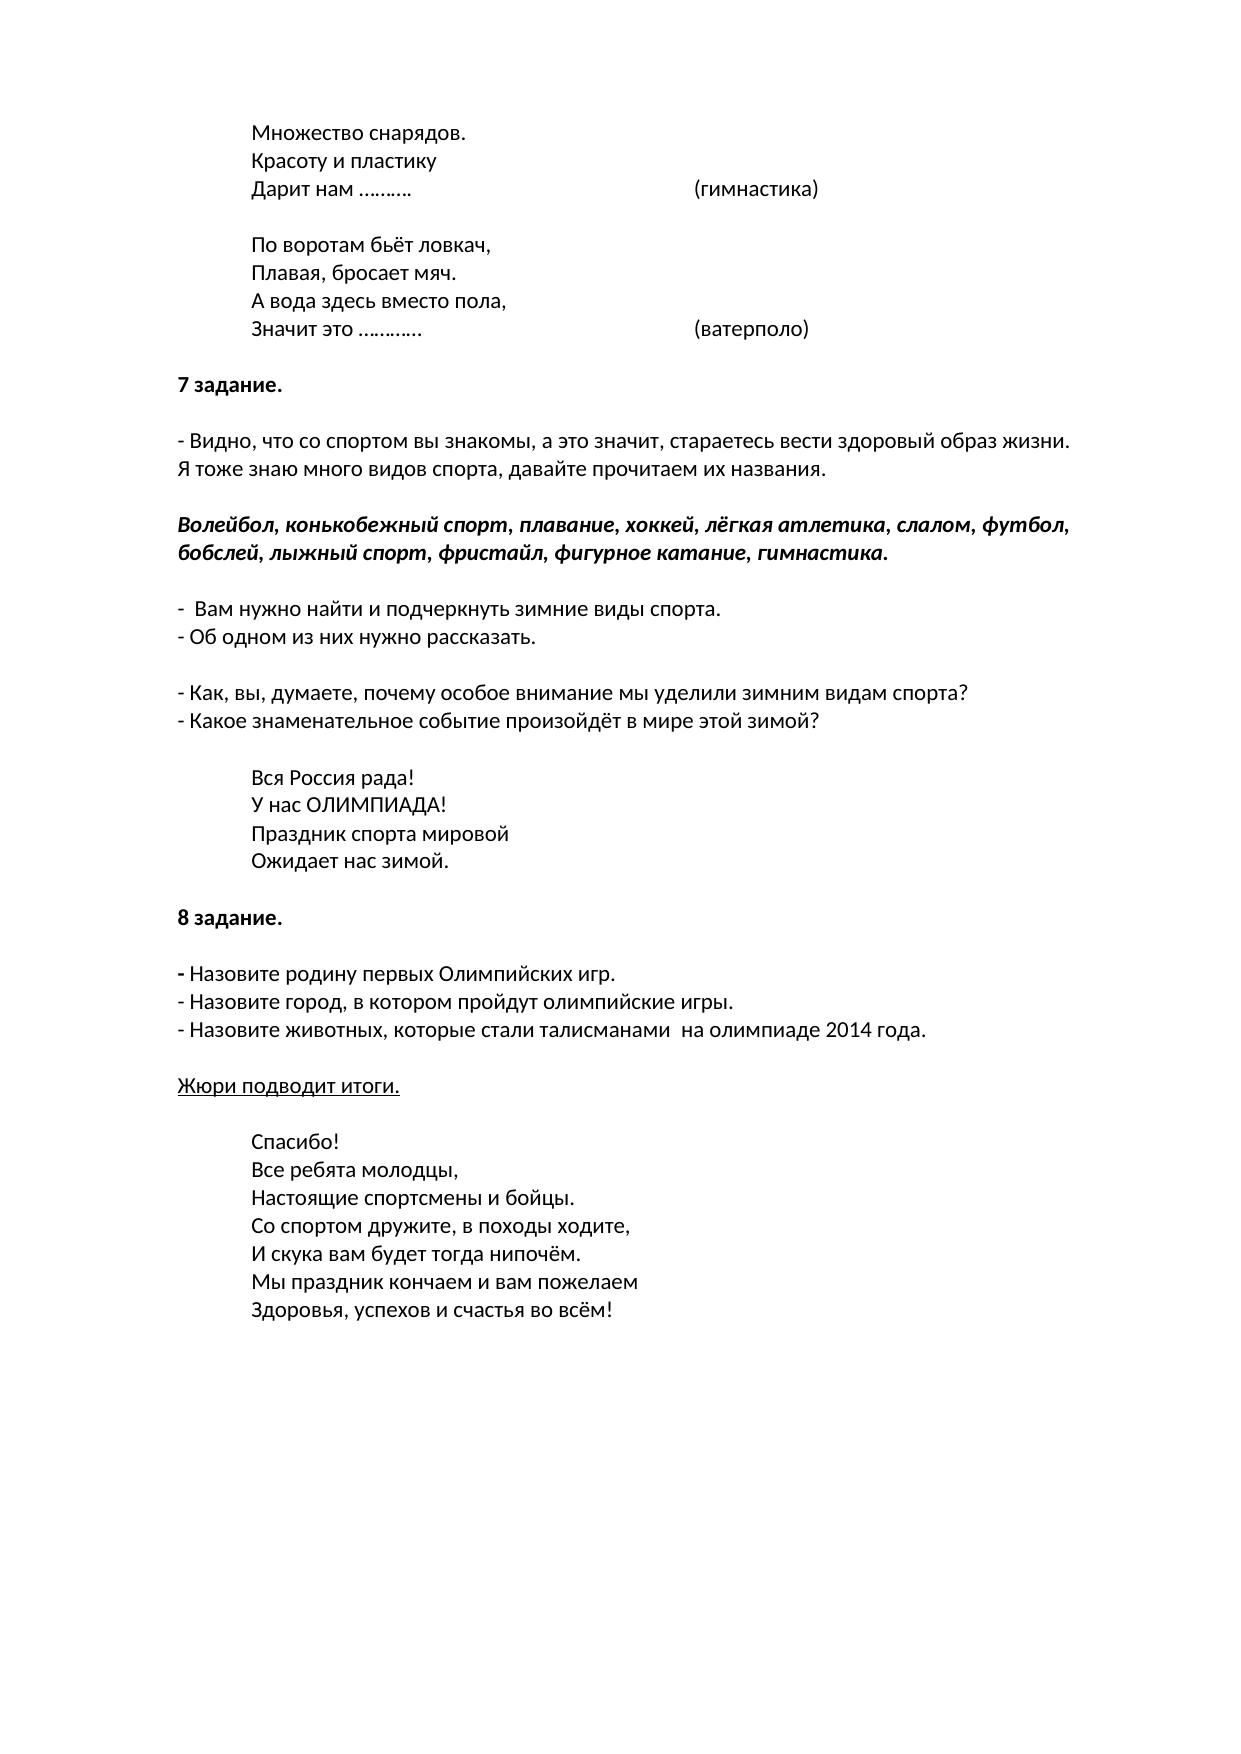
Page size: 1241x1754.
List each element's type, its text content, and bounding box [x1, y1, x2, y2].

text бобслей, лыжный спорт, фристайл, фигурное катание, гимнастика. [177, 538, 1152, 566]
text Плавая, бросает мяч. [177, 258, 1152, 286]
text Ожидает нас зимой. [177, 847, 1152, 875]
text - Об одном из них нужно рассказать. [177, 622, 1152, 651]
text Множество снарядов. [177, 118, 1152, 146]
text Значит это ………… (ватерполо) [177, 314, 1152, 342]
text - Назовите родину первых Олимпийских игр. [177, 959, 1152, 987]
text - Назовите животных, которые стали талисманами на олимпиаде 2014 года. [177, 1015, 1152, 1043]
text 7 задание. [177, 370, 1152, 398]
text Волейбол, конькобежный спорт, плавание, хоккей, лёгкая атлетика, слалом, футбол, [177, 510, 1152, 538]
text А вода здесь вместо пола, [177, 286, 1152, 314]
text Праздник спорта мировой [177, 819, 1152, 847]
text - Вам нужно найти и подчеркнуть зимние виды спорта. [177, 594, 1152, 622]
text И скука вам будет тогда нипочём. [177, 1239, 1152, 1267]
text - Какое знаменательное событие произойдёт в мире этой зимой? [177, 707, 1152, 734]
text Спасибо! [177, 1127, 1152, 1155]
text Мы праздник кончаем и вам пожелаем [177, 1267, 1152, 1295]
text Жюри подводит итоги. [177, 1071, 1152, 1099]
text Красоту и пластику [177, 146, 1152, 174]
text - Назовите город, в котором пройдут олимпийские игры. [177, 987, 1152, 1015]
text Дарит нам ………. (гимнастика) [177, 174, 1152, 202]
text У нас ОЛИМПИАДА! [177, 791, 1152, 819]
text Со спортом дружите, в походы ходите, [177, 1211, 1152, 1239]
text - Как, вы, думаете, почему особое внимание мы уделили зимним видам спорта? [177, 678, 1152, 707]
text Вся Россия рада! [177, 763, 1152, 791]
text Настоящие спортсмены и бойцы. [177, 1183, 1152, 1211]
text Здоровья, успехов и счастья во всём! [177, 1295, 1152, 1323]
text Все ребята молодцы, [177, 1155, 1152, 1183]
text - Видно, что со спортом вы знакомы, а это значит, стараетесь вести здоровый образ жизни. [177, 426, 1152, 454]
text 8 задание. [177, 903, 1152, 931]
text По воротам бьёт ловкач, [177, 230, 1152, 258]
text Я тоже знаю много видов спорта, давайте прочитаем их названия. [177, 454, 1152, 482]
